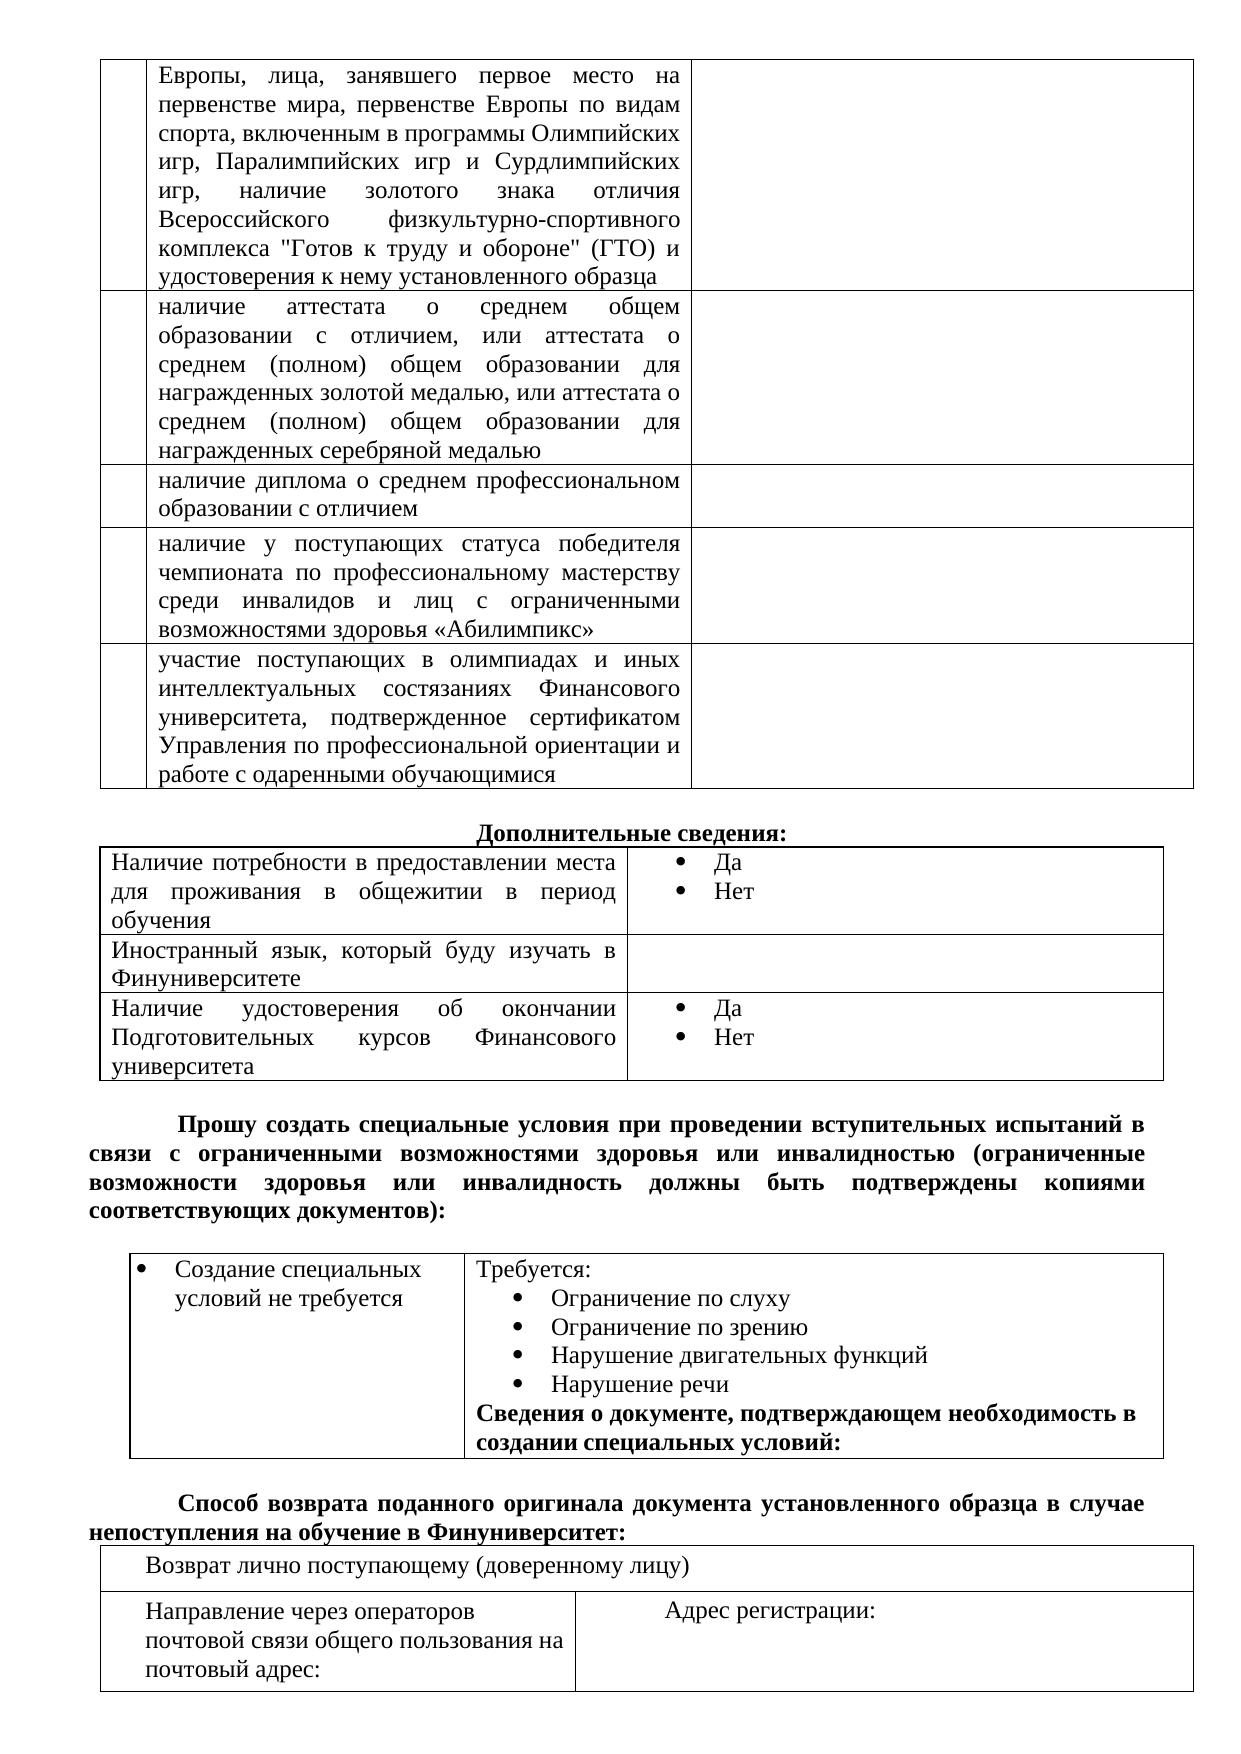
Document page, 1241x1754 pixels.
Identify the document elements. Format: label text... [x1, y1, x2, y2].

table_cell [576, 1592, 1193, 1691]
table_cell наличие у поступающих статуса победителя чемпионата по профессиональному мастерству среди инвалидов и лиц с ограниченными возможностями здоровья «Абилимпикс» [147, 528, 691, 643]
table_cell наличие диплома о среднем профессиональном образовании с отличием [147, 465, 691, 527]
table_cell Наличие удостоверения об окончании Подготовительных курсов Финансового университета [101, 993, 627, 1079]
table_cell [101, 1592, 575, 1691]
table_header Возврат лично поступающему (доверенному лицу) [101, 1546, 1193, 1591]
table_cell [692, 528, 1193, 643]
text Способ возврата поданного оригинала документа установленного образца в случае непоступления на обучение в Финуниверситет: [89, 1488, 1146, 1545]
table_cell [147, 60, 691, 290]
table_cell [101, 528, 146, 643]
table_header Создание специальных условий не требуется [131, 1254, 464, 1458]
table_cell Иностранный язык, который буду изучать в Финуниверситете [101, 935, 627, 992]
table_cell [628, 935, 1163, 992]
table_cell [101, 291, 146, 464]
table_cell Да Нет [628, 848, 1163, 934]
table_cell наличие аттестата о среднем общем образовании с отличием, или аттестата о среднем (полном) общем образовании для награжденных золотой медалью, или аттестата о среднем (полном) общем образовании для награжденных серебряной медалью [147, 291, 691, 464]
table_cell участие поступающих в олимпиадах и иных интеллектуальных состязаниях Финансового университета, подтвержденное сертификатом Управления по профессиональной ориентации и работе с одаренными обучающимися [147, 644, 691, 788]
text Прошу создать специальные условия при проведении вступительных испытаний в связи с ограниченными возможностями здоровья или инвалидностью (ограниченные возможности здоровья или инвалидность должны быть подтверждены копиями соответствующих документов): [89, 1109, 1146, 1224]
table_cell [101, 644, 146, 788]
table_cell [101, 465, 146, 527]
table_cell [692, 60, 1193, 290]
table_header Дополнительные сведения: [100, 818, 1164, 846]
table_header Требуется: Ограничение по слуху Ограничение по зрению Нарушение двигательных функций Нарушение речи Сведения о документе, подтверждающем необходимость в создании специальных условий: [465, 1254, 1163, 1458]
table_cell Да Нет [628, 993, 1163, 1079]
table_cell [101, 60, 146, 290]
table_cell [692, 291, 1193, 464]
table_cell [692, 465, 1193, 527]
table_cell Наличие потребности в предоставлении места для проживания в общежитии в период обучения [101, 848, 627, 934]
table_cell [692, 644, 1193, 788]
